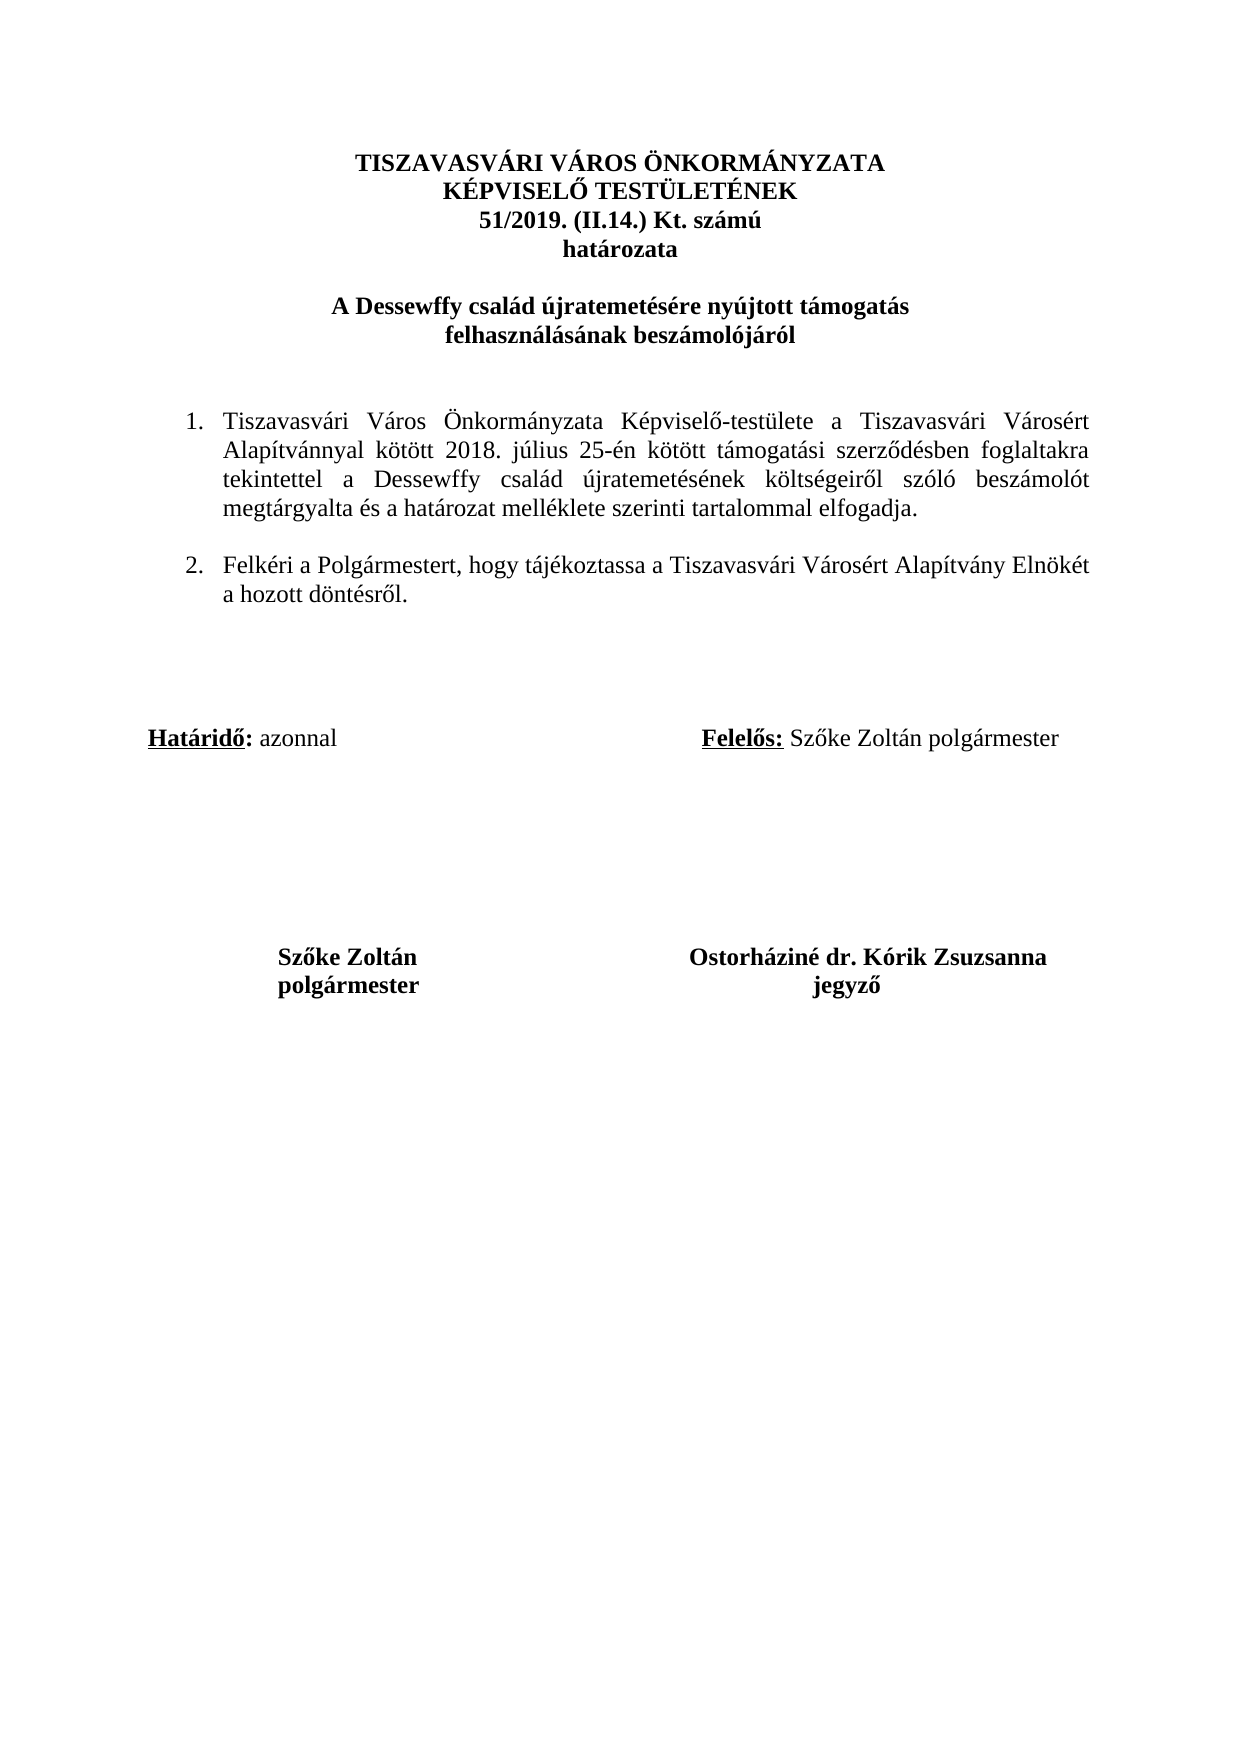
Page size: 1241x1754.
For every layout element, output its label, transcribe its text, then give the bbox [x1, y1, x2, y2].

text Szőke Zoltán Ostorháziné dr. Kórik Zsuzsanna [148, 942, 1093, 970]
text határozata [148, 234, 1093, 263]
text A Dessewffy család újratemetésére nyújtott támogatás [148, 291, 1093, 320]
text KÉPVISELŐ TESTÜLETÉNEK [148, 176, 1093, 205]
text TISZAVASVÁRI VÁROS ÖNKORMÁNYZATA [148, 148, 1093, 176]
list Felkéri a Polgármestert, hogy tájékoztassa a Tiszavasvári Városért Alapítvány Elnökét a hozott döntésről. [185, 550, 1090, 608]
text Határidő: azonnal Felelős: Szőke Zoltán polgármester [148, 723, 1090, 751]
text 51/2019. (II.14.) Kt. számú [148, 205, 1093, 234]
text felhasználásának beszámolójáról [148, 320, 1093, 349]
text polgármester jegyző [221, 970, 1093, 999]
list Tiszavasvári Város Önkormányzata Képviselő-testülete a Tiszavasvári Városért Alapítvánnyal kötött 2018. július 25-én kötött támogatási szerződésben foglaltakra tekintettel a Dessewffy család újratemetésének költségeiről szóló beszámolót megtárgyalta és a határozat melléklete szerinti tartalommal elfogadja. [185, 406, 1090, 521]
